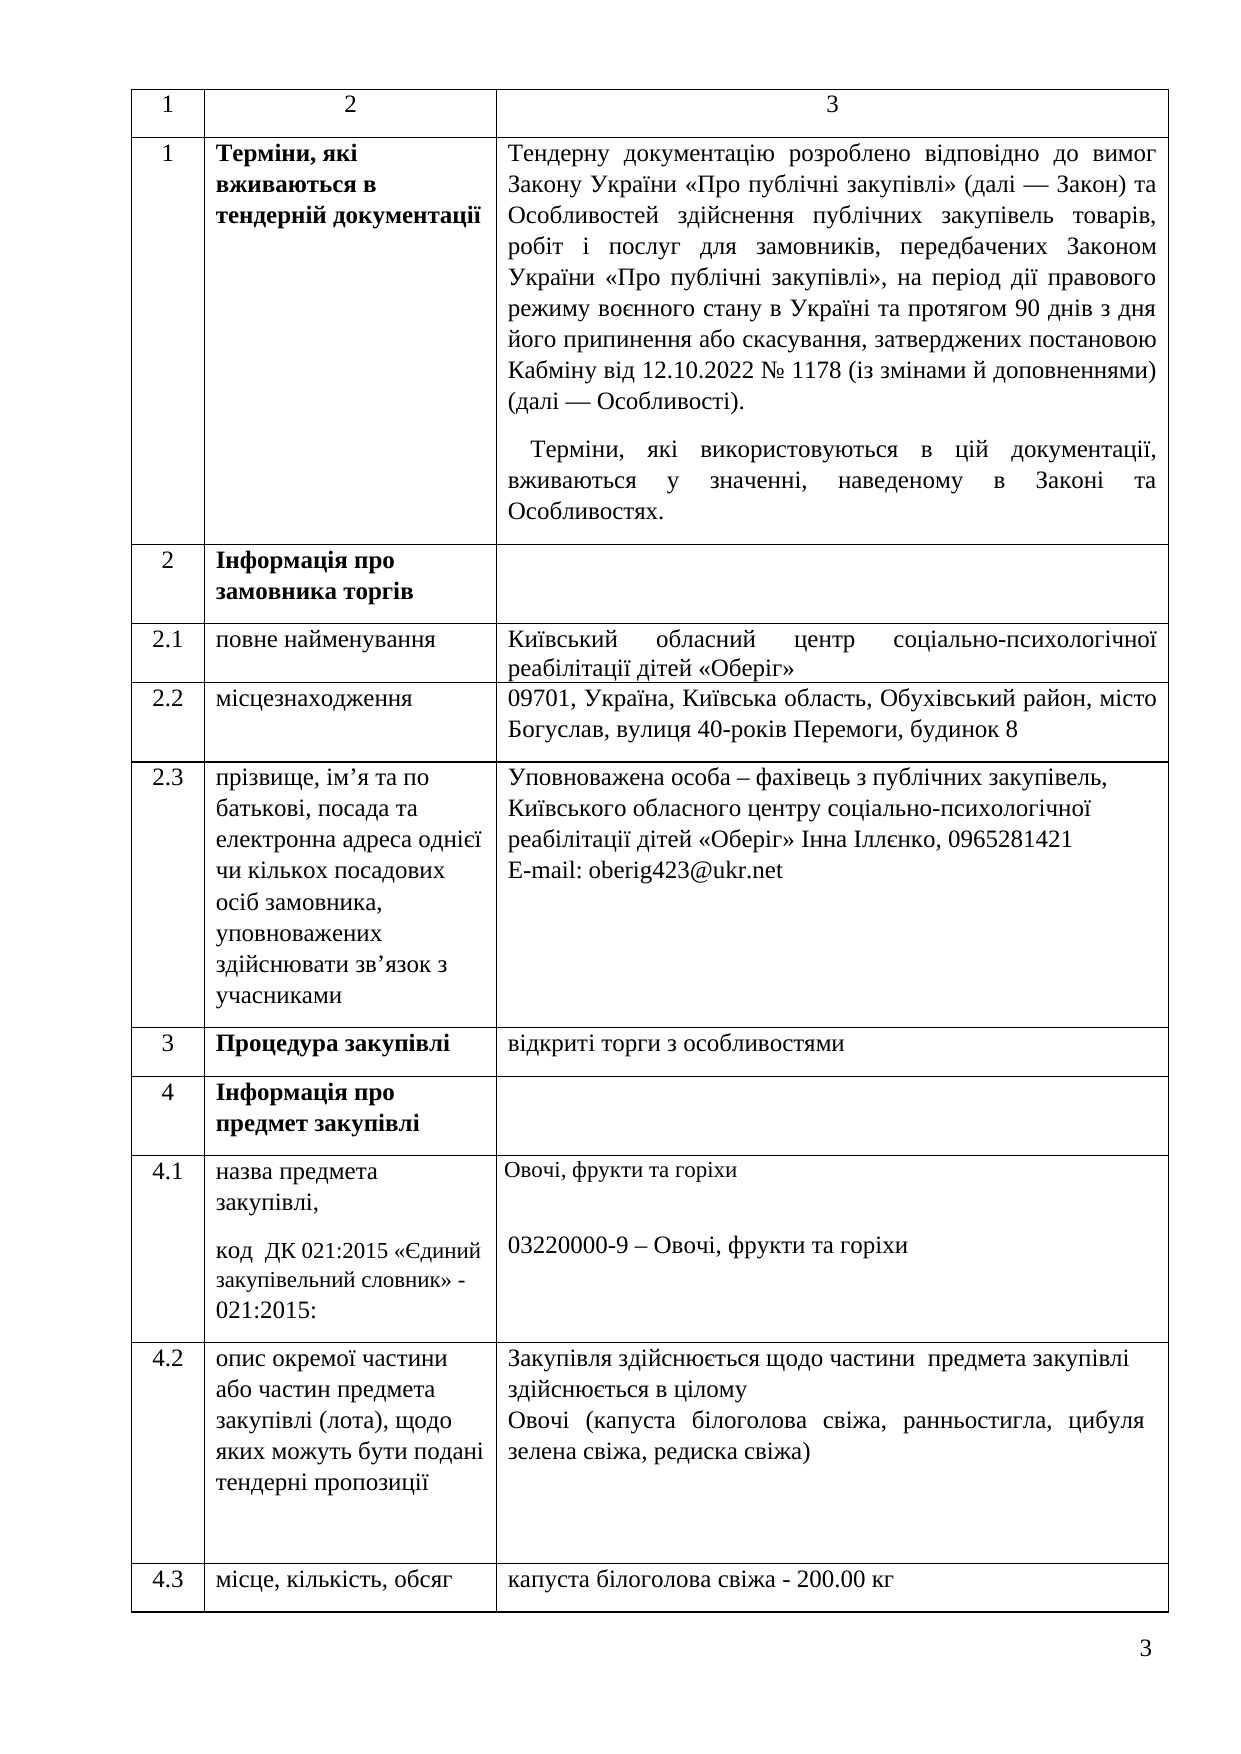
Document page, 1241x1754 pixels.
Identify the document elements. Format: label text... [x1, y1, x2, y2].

table_cell Уповноважена особа – фахівець з публічних закупівель, Київського обласного центру соціально-психологічної реабілітації дітей «Оберіг» Інна Іллєнко, 0965281421 Е-mail: oberig423@ukr.net [497, 763, 1168, 1027]
table_cell 3 [132, 1028, 204, 1076]
table_cell місцезнаходження [205, 683, 496, 761]
table_cell назва предмета закупівлі, код ДК 021:2015 «Єдиний закупівельний словник» - 021:2015: [205, 1156, 496, 1342]
table_cell 4.1 [132, 1156, 204, 1342]
table_cell 3 [497, 90, 1168, 137]
table_cell 1 [132, 90, 204, 137]
table_cell 2.2 [132, 683, 204, 761]
table_cell Овочі, фрукти та горіхи 03220000-9 – Овочі, фрукти та горіхи [497, 1156, 1168, 1342]
table_cell Терміни, які вживаються в тендерній документації [205, 138, 496, 544]
table_cell 09701, Україна, Київська область, Обухівський район, місто Богуслав, вулиця 40-років Перемоги, будинок 8 [497, 683, 1168, 761]
table_cell [497, 545, 1168, 623]
table_cell Інформація про предмет закупівлі [205, 1077, 496, 1155]
table_cell прізвище, ім’я та по батькові, посада та електронна адреса однієї чи кількох посадових осіб замовника, уповноважених здійснювати зв’язок з учасниками [205, 763, 496, 1027]
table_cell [497, 1564, 1168, 1611]
table_cell 4 [132, 1077, 204, 1155]
table_cell повне найменування [205, 624, 496, 682]
table_cell [497, 1077, 1168, 1155]
table_cell 2 [205, 90, 496, 137]
table_cell опис окремої частини або частин предмета закупівлі (лота), щодо яких можуть бути подані тендерні пропозиції [205, 1343, 496, 1563]
table_cell Інформація про замовника торгів [205, 545, 496, 623]
table_cell відкриті торги з особливостями [497, 1028, 1168, 1076]
table_cell Київський обласний центр соціально-психологічної реабілітації дітей «Оберіг» [497, 624, 1168, 682]
table_cell 2.3 [132, 763, 204, 1027]
table_cell 2.1 [132, 624, 204, 682]
table_cell 4.3 [132, 1564, 204, 1611]
table_cell 4.2 [132, 1343, 204, 1563]
table_cell 2 [132, 545, 204, 623]
table_cell Тендерну документацію розроблено відповідно до вимог Закону України «Про публічні закупівлі» (далі — Закон) та Особливостей здійснення публічних закупівель товарів, робіт і послуг для замовників, передбачених Законом України «Про публічні закупівлі», на період дії правового режиму воєнного стану в Україні та протягом 90 днів з дня його припинення або скасування, затверджених постановою Кабміну від 12.10.2022 № 1178 (із змінами й доповненнями) (далі — Особливості). Терміни, які використовуються в цій документації, вживаються у значенні, наведеному в Законі та Особливостях. [497, 138, 1168, 544]
table_cell 1 [132, 138, 204, 544]
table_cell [205, 1564, 496, 1611]
table_cell Закупівля здійснюється щодо частини предмета закупівлі здійснюється в цілому Овочі (капуста білоголова свіжа, ранньостигла, цибуля зелена свіжа, редиска свіжа) [497, 1343, 1168, 1563]
table_cell Процедура закупівлі [205, 1028, 496, 1076]
